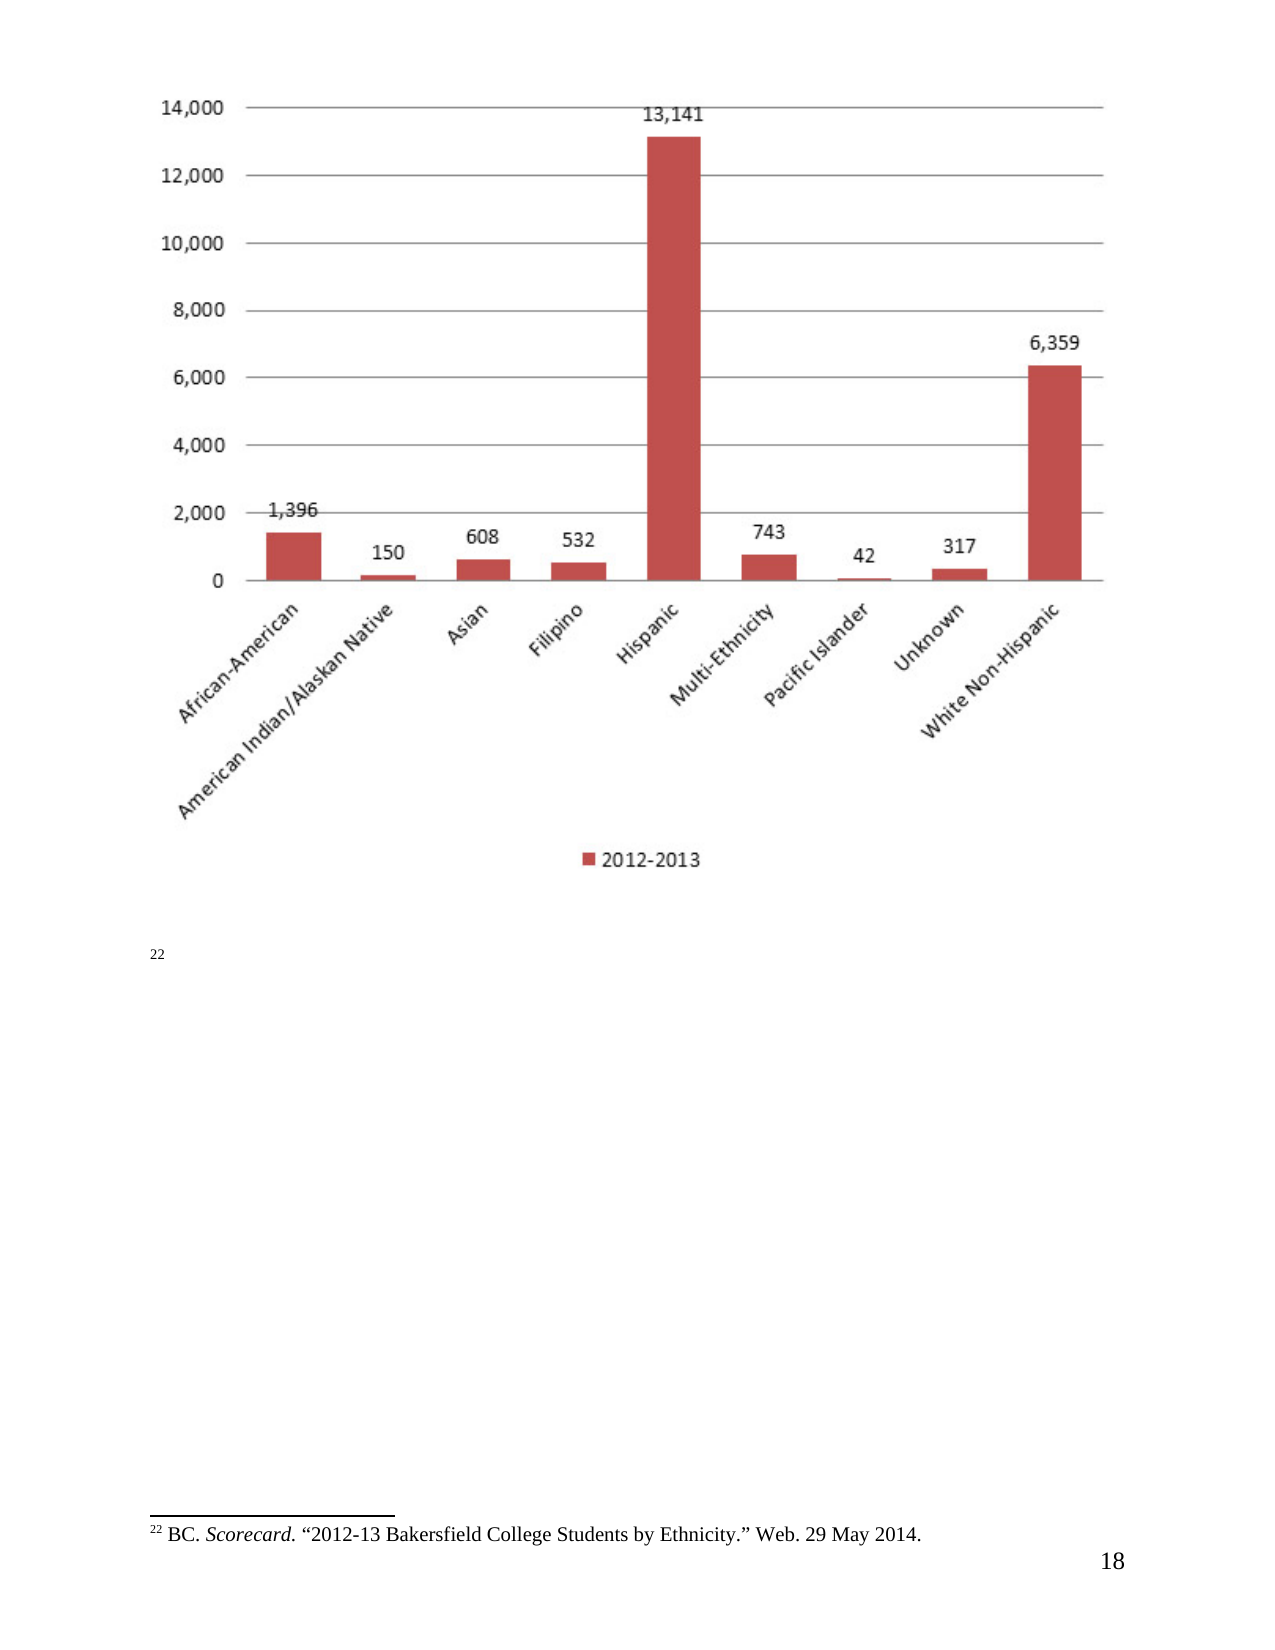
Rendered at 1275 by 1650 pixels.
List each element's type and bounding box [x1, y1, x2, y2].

picture [150, 75, 1125, 875]
